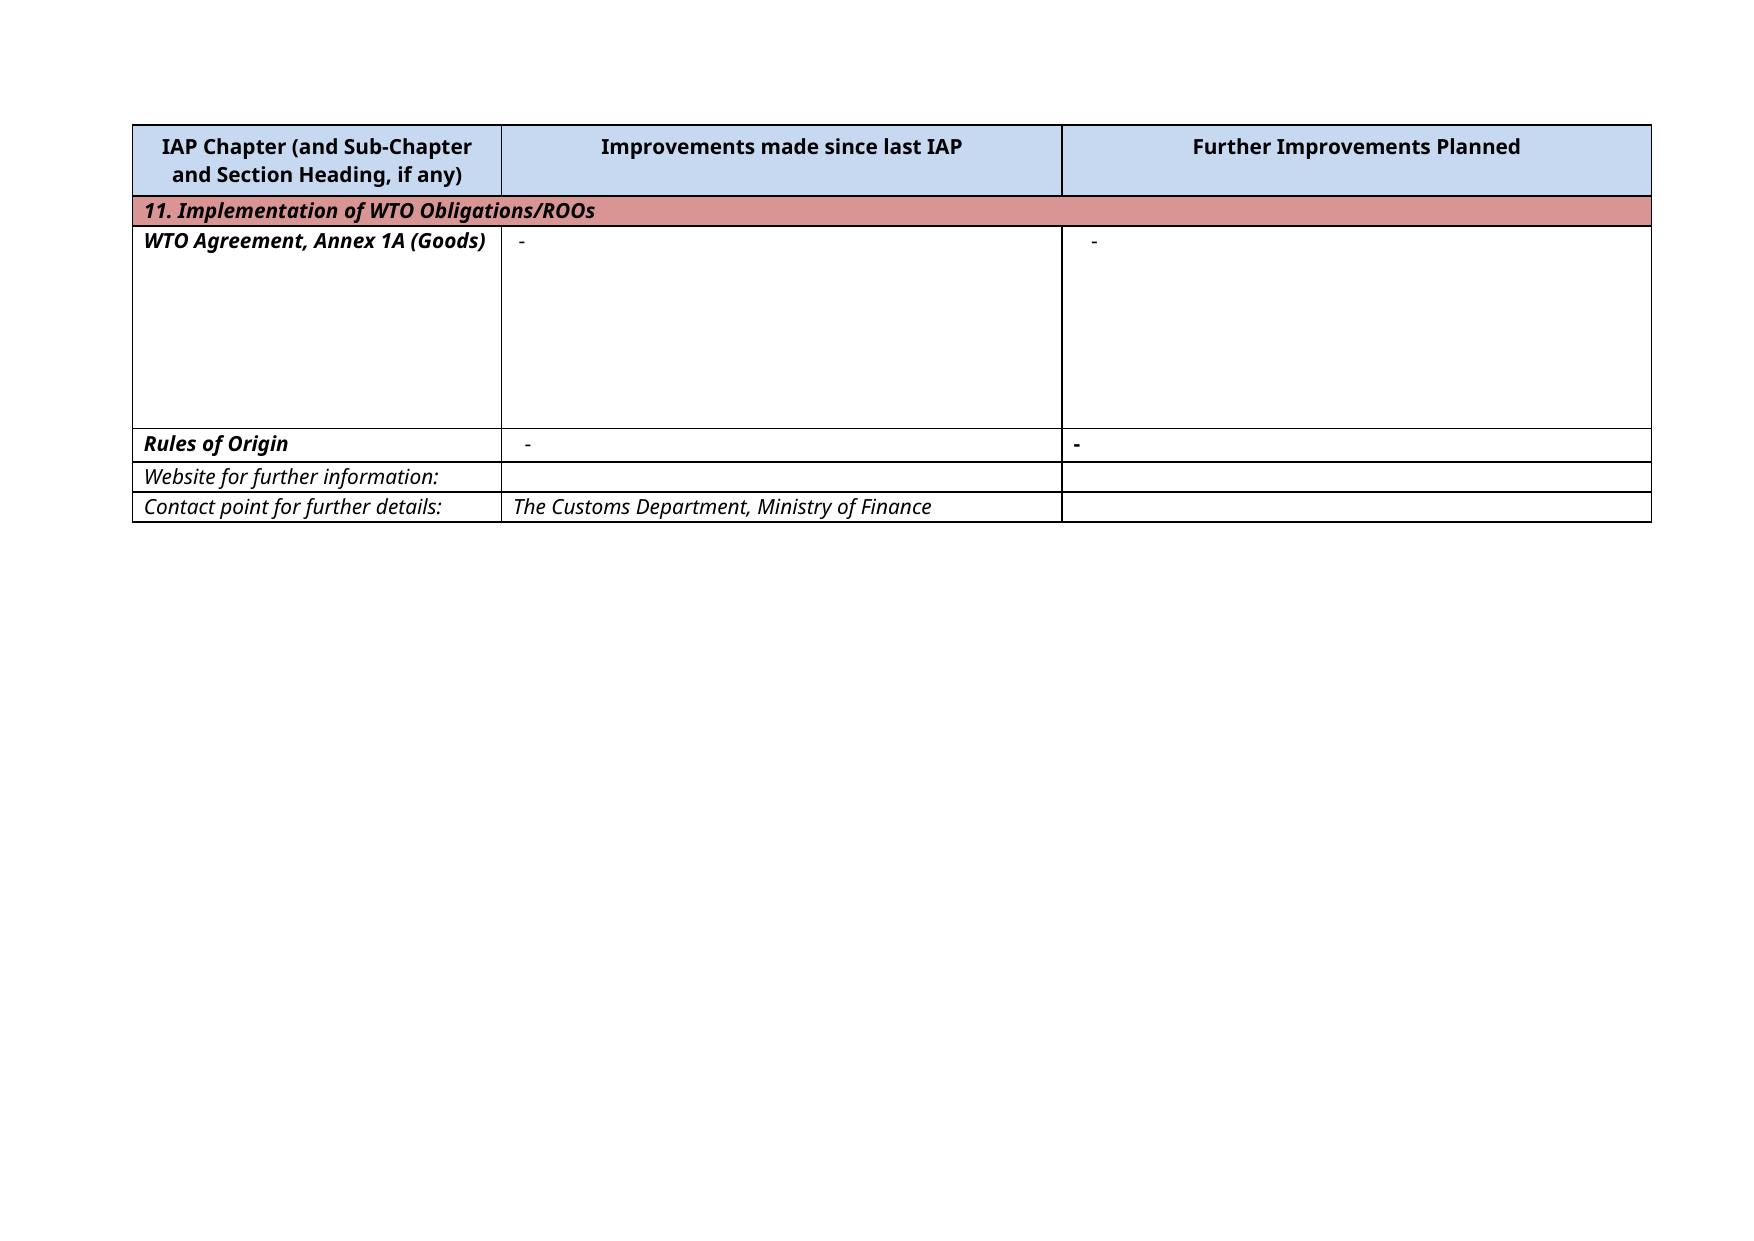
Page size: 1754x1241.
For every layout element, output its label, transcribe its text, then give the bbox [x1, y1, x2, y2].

table_cell [1063, 463, 1651, 491]
table_cell [502, 463, 1061, 491]
table_cell The Customs Department, Ministry of Finance [502, 493, 1061, 521]
table_cell WTO Agreement, Annex 1A (Goods) [133, 227, 501, 428]
table_header IAP Chapter (and Sub-Chapter and Section Heading, if any) [133, 126, 501, 195]
table_cell [1063, 493, 1651, 521]
table_cell - [1063, 429, 1651, 461]
table_header Further Improvements Planned [1063, 126, 1651, 195]
table_cell Rules of Origin [133, 429, 501, 461]
table_cell - [502, 227, 1061, 428]
table_cell Website for further information: [133, 463, 501, 491]
table_cell 11. Implementation of WTO Obligations/ROOs [133, 197, 1651, 225]
table_cell Contact point for further details: [133, 493, 501, 521]
table_cell ข- [502, 429, 1061, 461]
table_cell - - [1063, 227, 1651, 428]
table_header Improvements made since last IAP [502, 126, 1061, 195]
